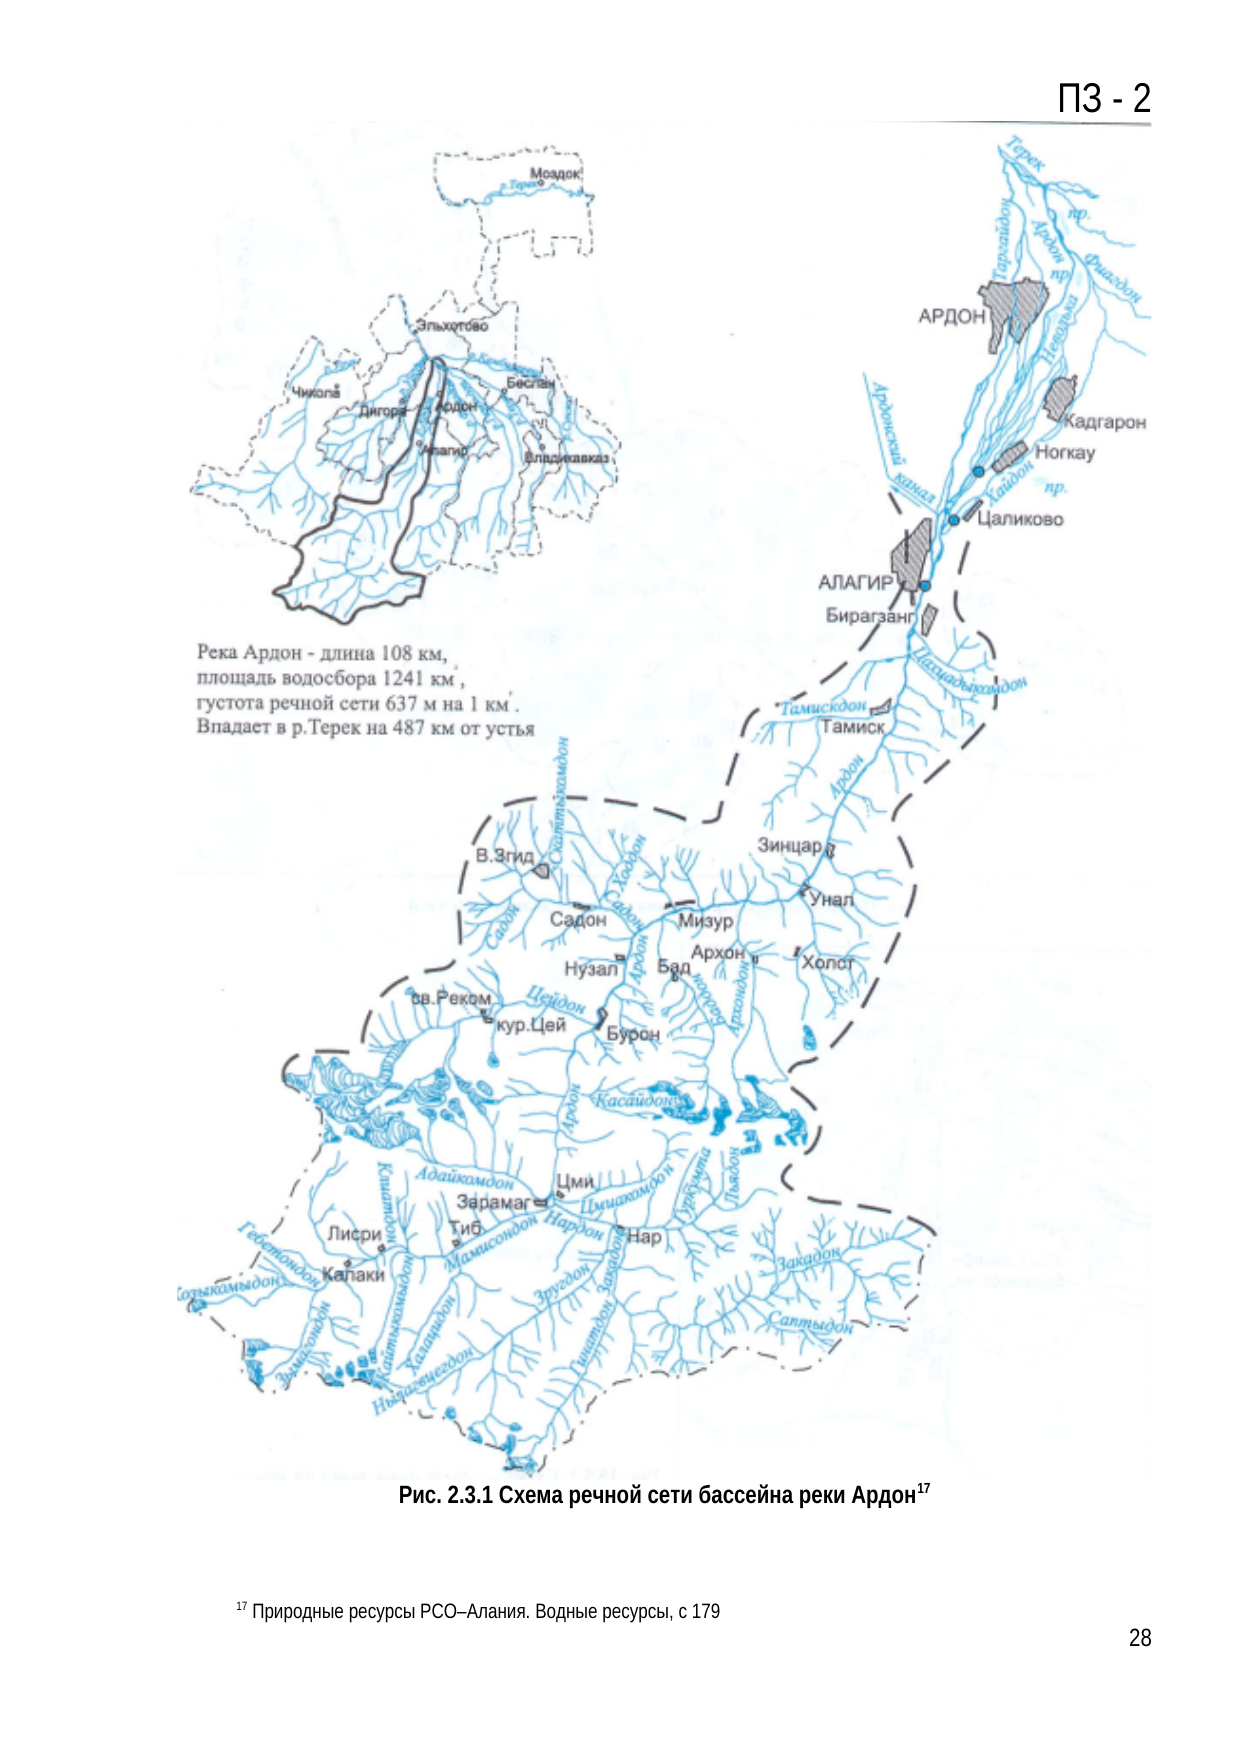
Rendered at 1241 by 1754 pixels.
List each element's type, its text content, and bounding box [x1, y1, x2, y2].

picture [177, 121, 1152, 1480]
list Рис. 2.3.1 Схема речной сети бассейна реки Ардон [177, 1480, 1152, 1508]
